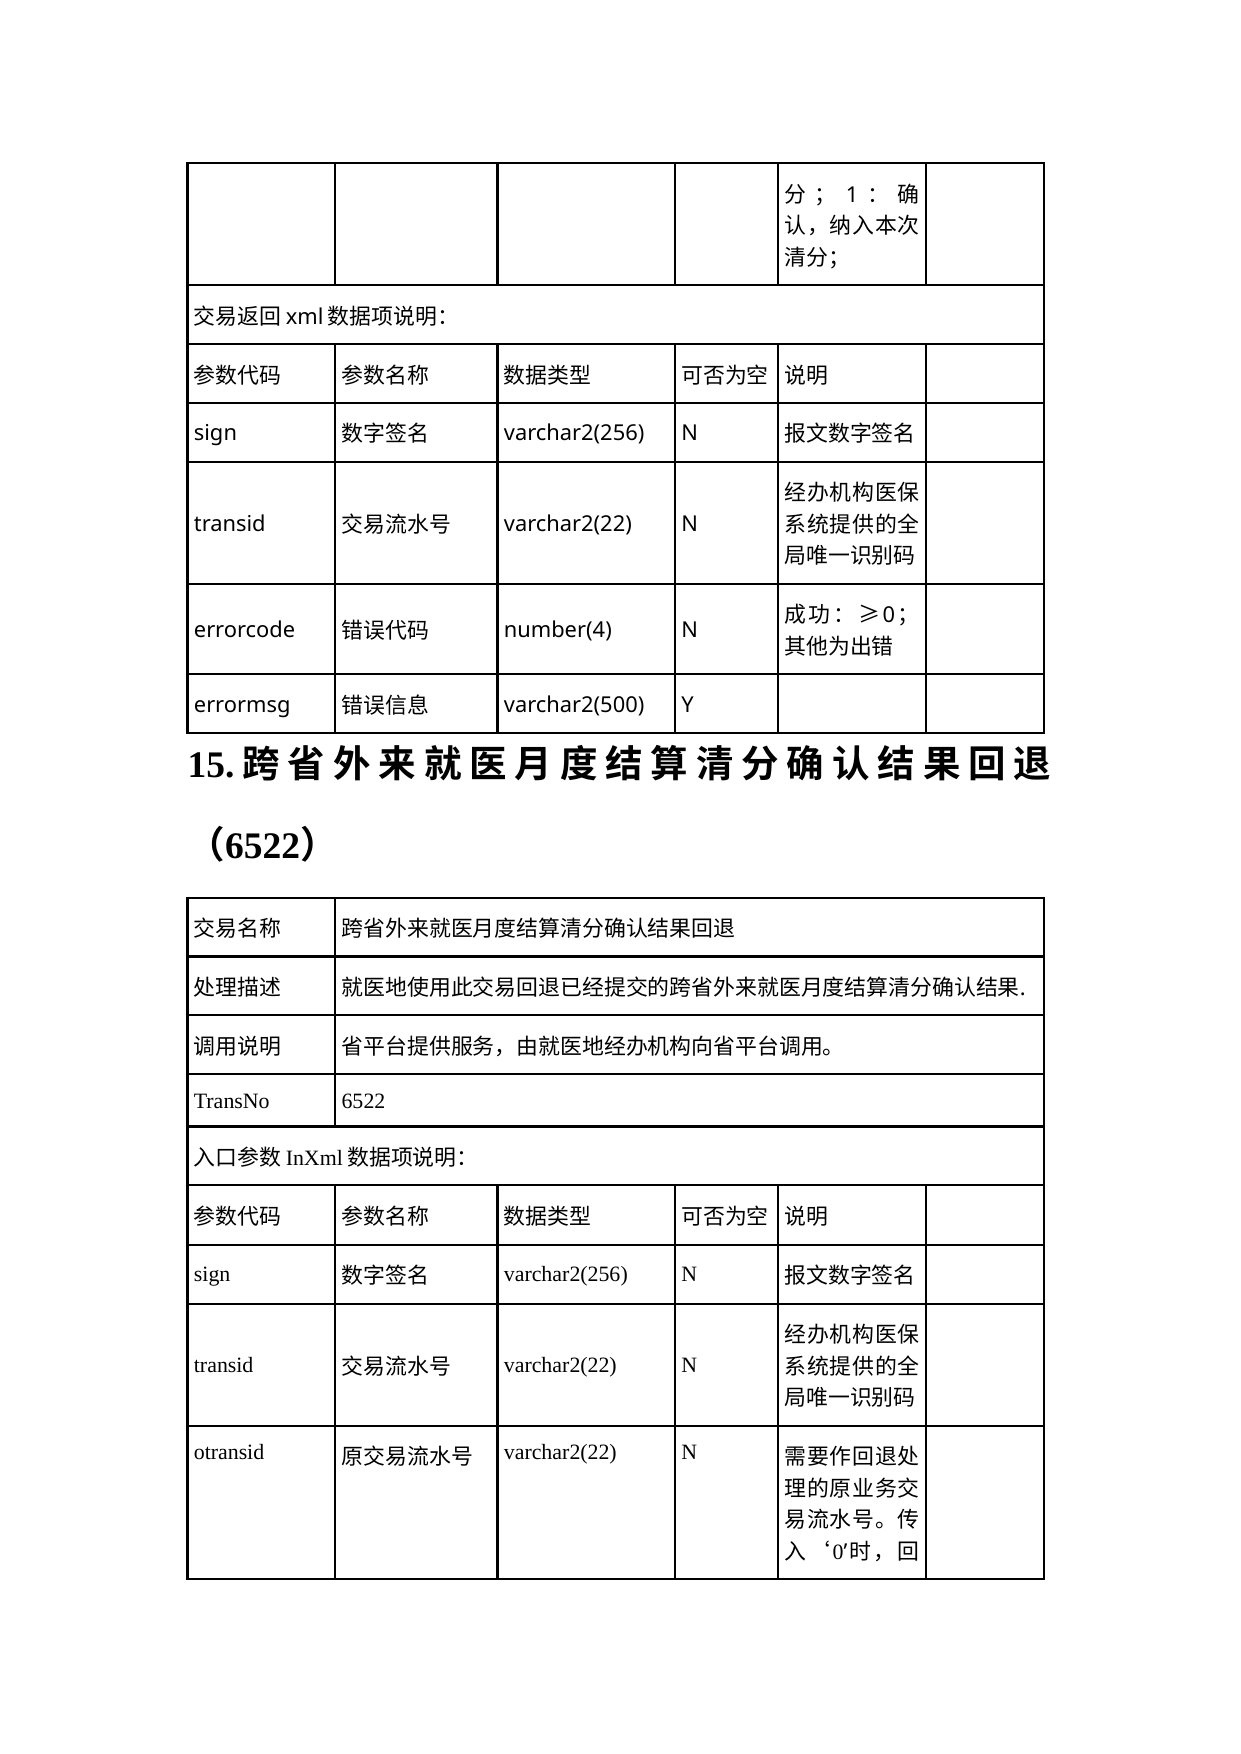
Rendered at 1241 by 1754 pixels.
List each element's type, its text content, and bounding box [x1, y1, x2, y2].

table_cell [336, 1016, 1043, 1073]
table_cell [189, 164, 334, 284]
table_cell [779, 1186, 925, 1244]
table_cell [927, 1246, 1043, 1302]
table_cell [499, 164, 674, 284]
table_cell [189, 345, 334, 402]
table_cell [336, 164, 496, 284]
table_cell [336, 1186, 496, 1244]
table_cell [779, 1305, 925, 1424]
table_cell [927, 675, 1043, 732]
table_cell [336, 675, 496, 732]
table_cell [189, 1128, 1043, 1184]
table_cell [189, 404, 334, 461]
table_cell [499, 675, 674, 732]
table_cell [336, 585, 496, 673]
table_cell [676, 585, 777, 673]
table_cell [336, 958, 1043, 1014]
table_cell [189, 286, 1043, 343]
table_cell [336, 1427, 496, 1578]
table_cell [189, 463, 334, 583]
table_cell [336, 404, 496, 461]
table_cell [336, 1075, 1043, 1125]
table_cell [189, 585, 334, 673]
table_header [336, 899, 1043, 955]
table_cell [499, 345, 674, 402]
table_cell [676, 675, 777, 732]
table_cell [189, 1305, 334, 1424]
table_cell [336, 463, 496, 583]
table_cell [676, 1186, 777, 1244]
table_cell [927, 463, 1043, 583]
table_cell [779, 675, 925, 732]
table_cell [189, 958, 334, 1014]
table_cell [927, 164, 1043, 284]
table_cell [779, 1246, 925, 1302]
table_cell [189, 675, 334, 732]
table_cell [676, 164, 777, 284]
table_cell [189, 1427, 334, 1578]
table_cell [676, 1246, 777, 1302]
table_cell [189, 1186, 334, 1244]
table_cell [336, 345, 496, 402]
subtitle 15.跨省外来就医月度结算清分确认结果回退（6522） [187, 734, 1053, 869]
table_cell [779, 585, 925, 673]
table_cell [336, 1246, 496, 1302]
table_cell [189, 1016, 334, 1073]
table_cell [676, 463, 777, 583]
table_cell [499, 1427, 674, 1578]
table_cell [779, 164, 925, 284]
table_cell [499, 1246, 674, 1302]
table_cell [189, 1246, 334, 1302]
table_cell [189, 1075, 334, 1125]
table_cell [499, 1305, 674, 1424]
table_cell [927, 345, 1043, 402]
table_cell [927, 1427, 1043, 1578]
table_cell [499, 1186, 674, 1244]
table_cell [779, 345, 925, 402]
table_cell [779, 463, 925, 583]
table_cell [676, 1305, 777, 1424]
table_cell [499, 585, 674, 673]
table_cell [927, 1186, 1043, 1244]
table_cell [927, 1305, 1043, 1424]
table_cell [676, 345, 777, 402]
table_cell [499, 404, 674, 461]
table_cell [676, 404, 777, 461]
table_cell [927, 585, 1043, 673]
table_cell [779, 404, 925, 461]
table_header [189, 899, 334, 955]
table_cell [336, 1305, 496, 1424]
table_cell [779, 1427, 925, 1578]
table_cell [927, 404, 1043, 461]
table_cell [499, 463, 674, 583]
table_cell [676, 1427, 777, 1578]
